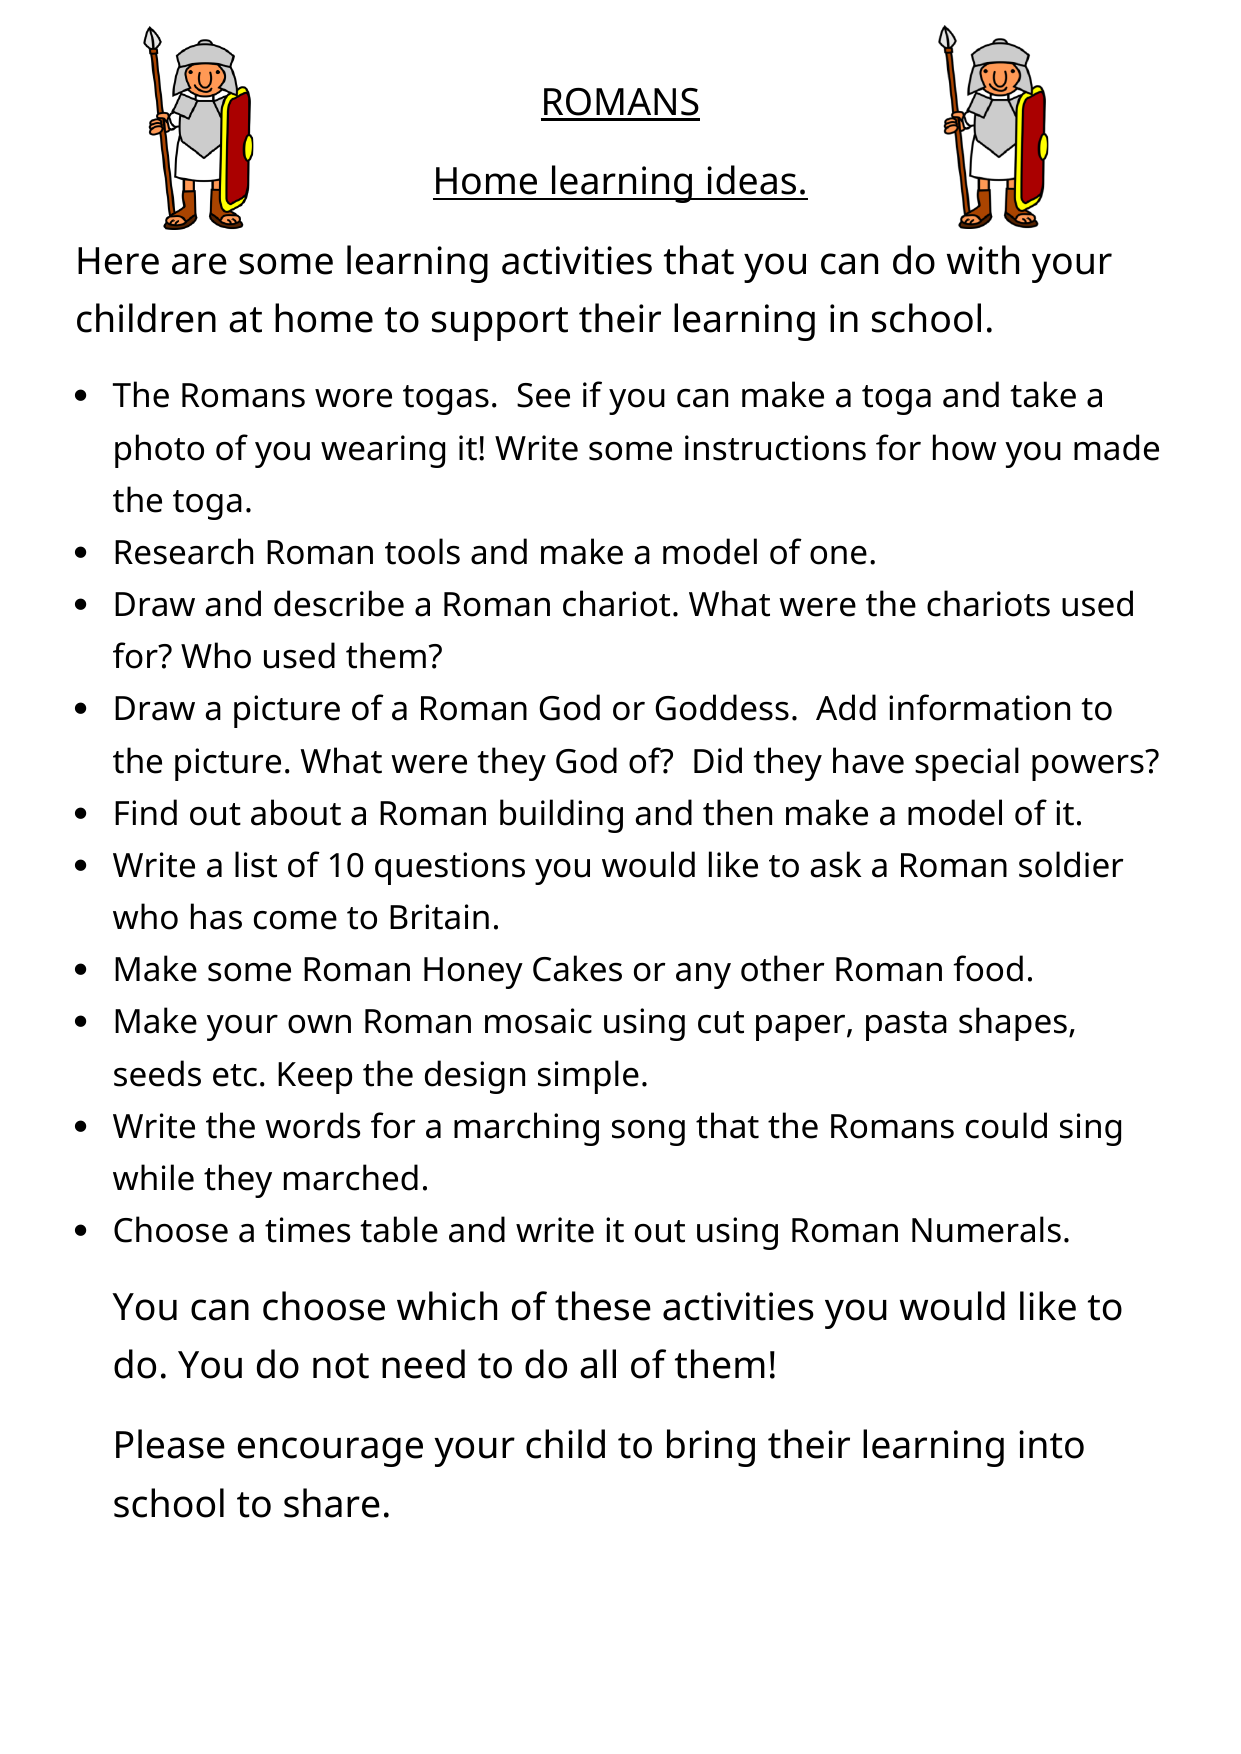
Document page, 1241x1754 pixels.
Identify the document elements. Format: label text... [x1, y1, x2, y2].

list Make some Roman Honey Cakes or any other Roman food. [75, 946, 1165, 992]
list Research Roman tools and make a model of one. [75, 529, 1165, 574]
list Choose a times table and write it out using Roman Numerals. [75, 1207, 1165, 1252]
picture [143, 26, 254, 75]
list The Romans wore togas. See if you can make a toga and take a photo of you wearing it! Write some instructions for how you made the toga. [75, 372, 1165, 522]
text You can choose which of these activities you would like to do. You do not need to do all of them! [112, 1280, 1165, 1390]
text Home learning ideas. [75, 154, 1165, 206]
picture [143, 206, 254, 230]
picture [938, 126, 1049, 154]
list Write the words for a marching song that the Romans could sing while they marched. [75, 1103, 1165, 1200]
picture [143, 126, 254, 154]
text Please encourage your child to bring their learning into school to share. [112, 1418, 1165, 1528]
list Draw and describe a Roman chariot. What were the chariots used for? Who used them? [75, 581, 1165, 678]
list Make your own Roman mosaic using cut paper, pasta shapes, seeds etc. Keep the design simple. [75, 998, 1165, 1096]
list Write a list of 10 questions you would like to ask a Roman soldier who has come to Britain. [75, 842, 1165, 939]
picture [938, 206, 1049, 229]
list Draw a picture of a Roman God or Goddess. Add information to the picture. What were they God of? Did they have special powers? [75, 685, 1165, 783]
picture [938, 25, 1049, 75]
list Find out about a Roman building and then make a model of it. [75, 789, 1165, 835]
text Here are some learning activities that you can do with your children at home to support their learning in school. [75, 234, 1165, 344]
text ROMANS [75, 75, 1165, 126]
